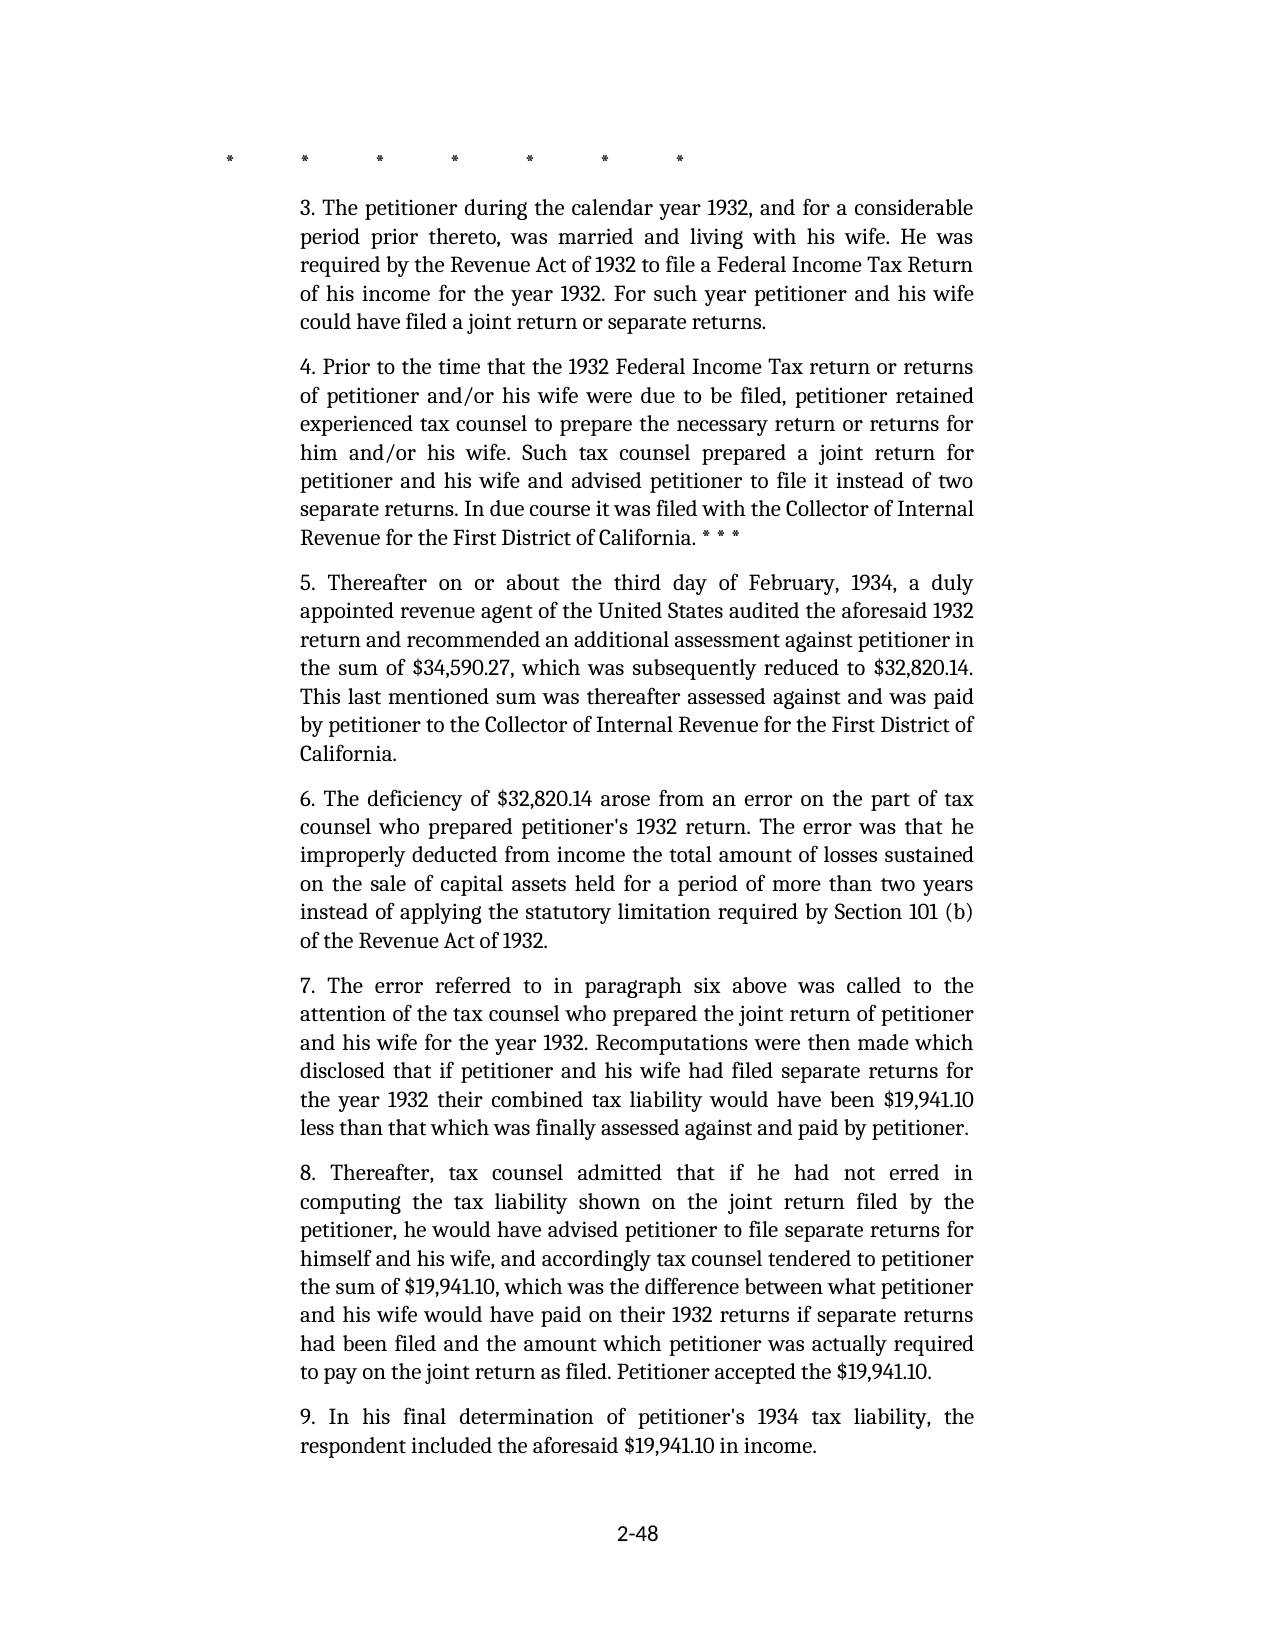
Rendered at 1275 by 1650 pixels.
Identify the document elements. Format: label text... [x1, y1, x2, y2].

text 7. The error referred to in paragraph six above was called to the attention of the tax counsel who prepared the joint return of petitioner and his wife for the year 1932. Recomputations were then made which disclosed that if petitioner and his wife had filed separate returns for the year 1932 their combined tax liability would have been $19,941.10 less than that which was finally assessed against and paid by petitioner. [300, 973, 975, 1141]
text 6. The deficiency of $32,820.14 arose from an error on the part of tax counsel who prepared petitioner's 1932 return. The error was that he improperly deducted from income the total amount of losses sustained on the sale of capital assets held for a period of more than two years instead of applying the statutory limitation required by Section 101 (b) of the Revenue Act of 1932. [300, 785, 975, 954]
text * * * * * * * [225, 150, 1050, 176]
text 9. In his final determination of petitioner's 1934 tax liability, the respondent included the aforesaid $19,941.10 in income. [300, 1404, 975, 1459]
text 3. The petitioner during the calendar year 1932, and for a considerable period prior thereto, was married and living with his wife. He was required by the Revenue Act of 1932 to file a Federal Income Tax Return of his income for the year 1932. For such year petitioner and his wife could have filed a joint return or separate returns. [300, 195, 975, 335]
text 8. Thereafter, tax counsel admitted that if he had not erred in computing the tax liability shown on the joint return filed by the petitioner, he would have advised petitioner to file separate returns for himself and his wife, and accordingly tax counsel tendered to petitioner the sum of $19,941.10, which was the difference between what petitioner and his wife would have paid on their 1932 returns if separate returns had been filed and the amount which petitioner was actually required to pay on the joint return as filed. Petitioner accepted the $19,941.10. [300, 1160, 975, 1385]
text 4. Prior to the time that the 1932 Federal Income Tax return or returns of petitioner and/or his wife were due to be filed, petitioner retained experienced tax counsel to prepare the necessary return or returns for him and/or his wife. Such tax counsel prepared a joint return for petitioner and his wife and advised petitioner to file it instead of two separate returns. In due course it was filed with the Collector of Internal Revenue for the First District of California. * * * [300, 354, 975, 551]
text 5. Thereafter on or about the third day of February, 1934, a duly appointed revenue agent of the United States audited the aforesaid 1932 return and recommended an additional assessment against petitioner in the sum of $34,590.27, which was subsequently reduced to $32,820.14. This last mentioned sum was thereafter assessed against and was paid by petitioner to the Collector of Internal Revenue for the First District of California. [300, 570, 975, 767]
